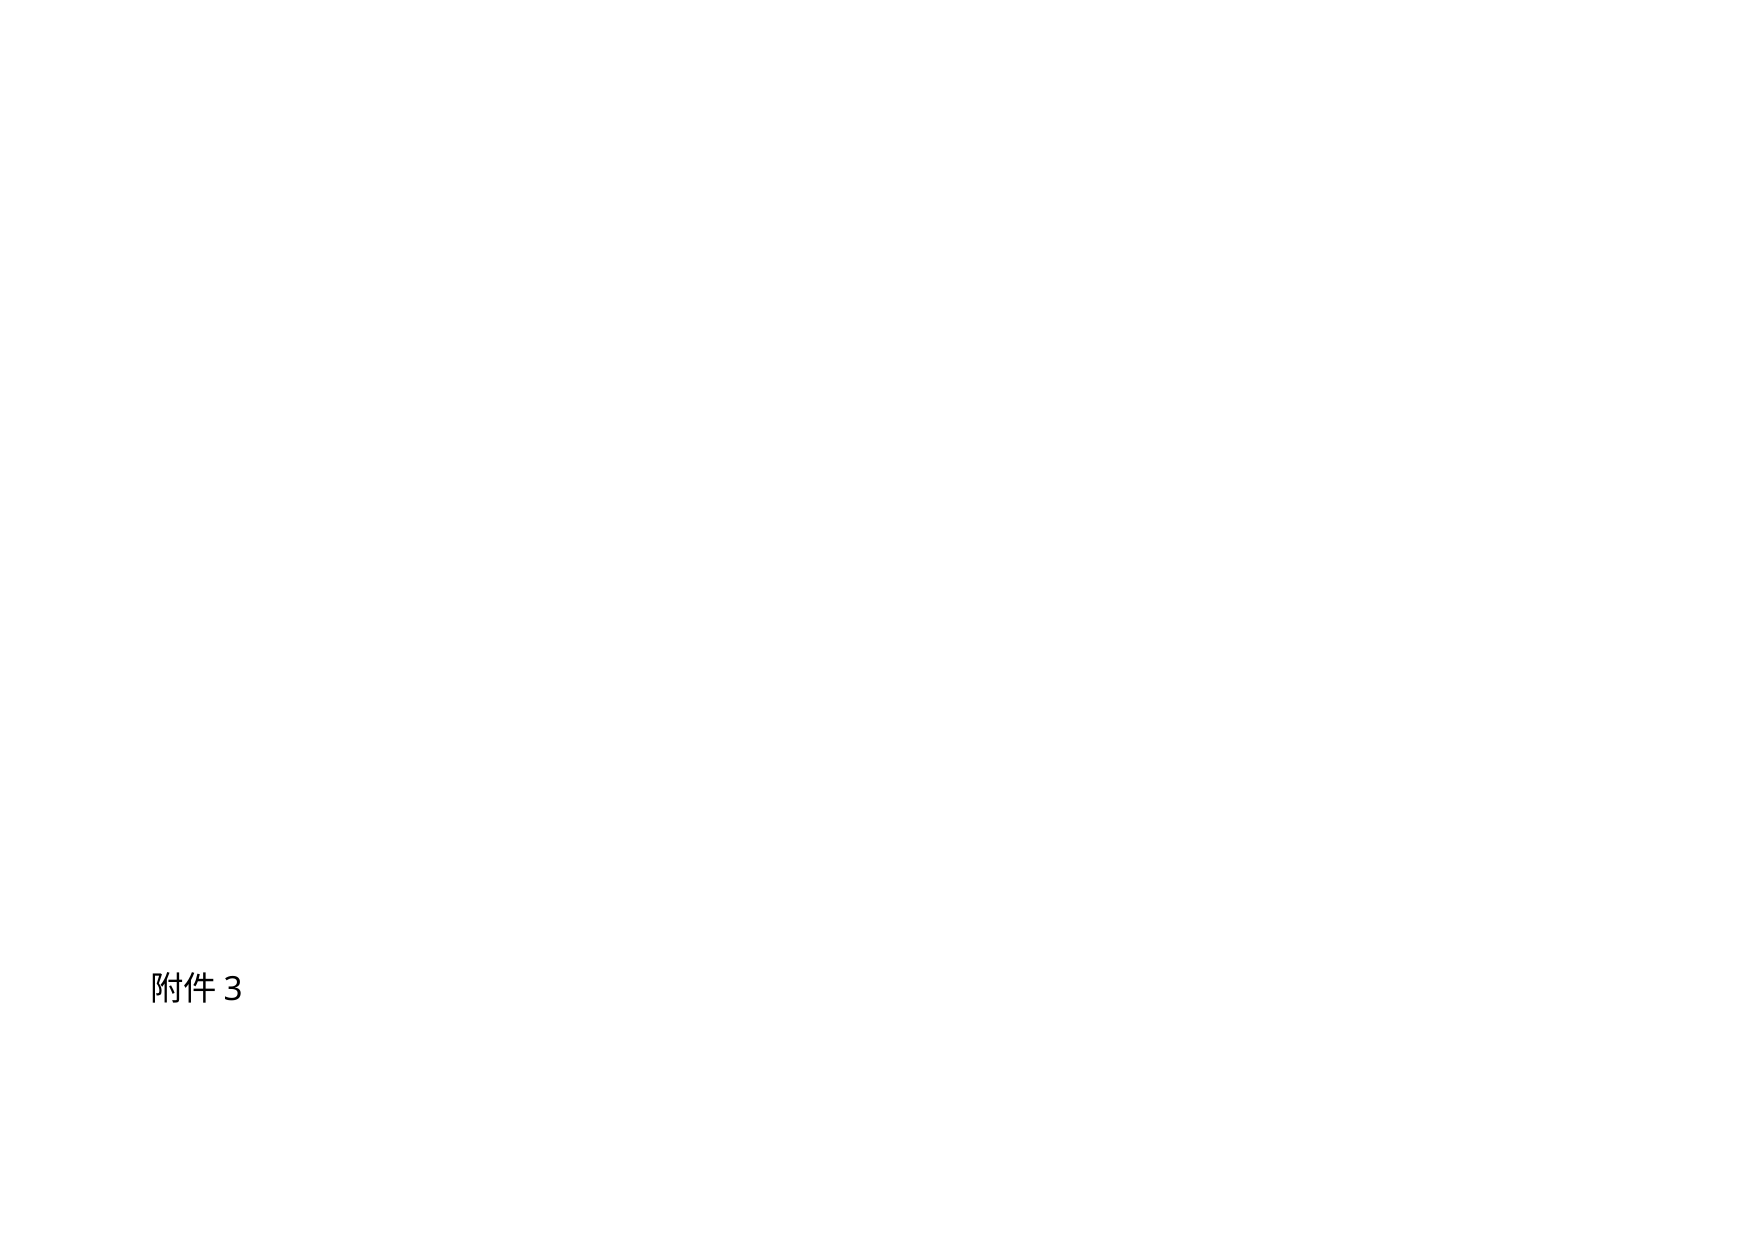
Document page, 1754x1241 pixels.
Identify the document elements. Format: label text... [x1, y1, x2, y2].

list 附件3 [150, 952, 1604, 1019]
